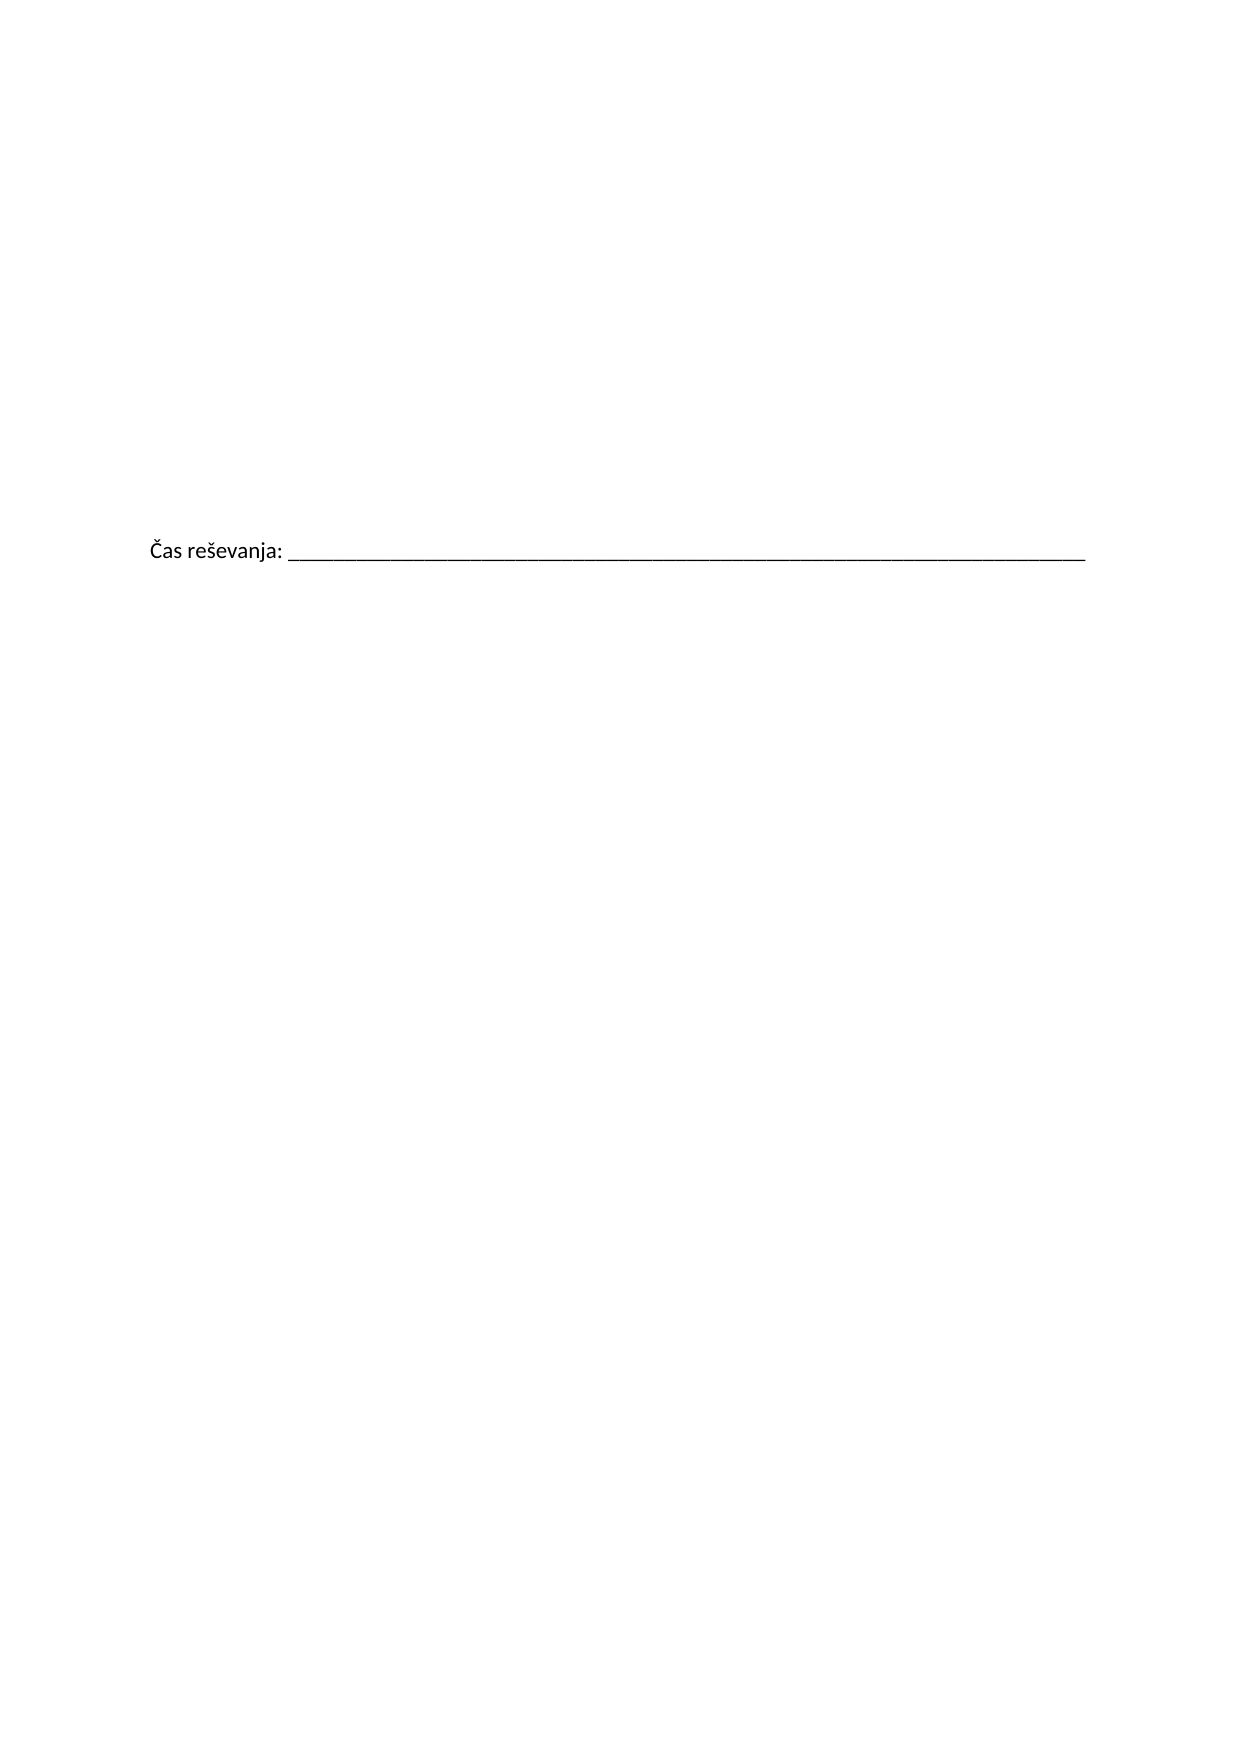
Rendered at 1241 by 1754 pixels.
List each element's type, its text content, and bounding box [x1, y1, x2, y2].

text Čas reševanja: ______________________________________________________________________ [150, 537, 1122, 564]
